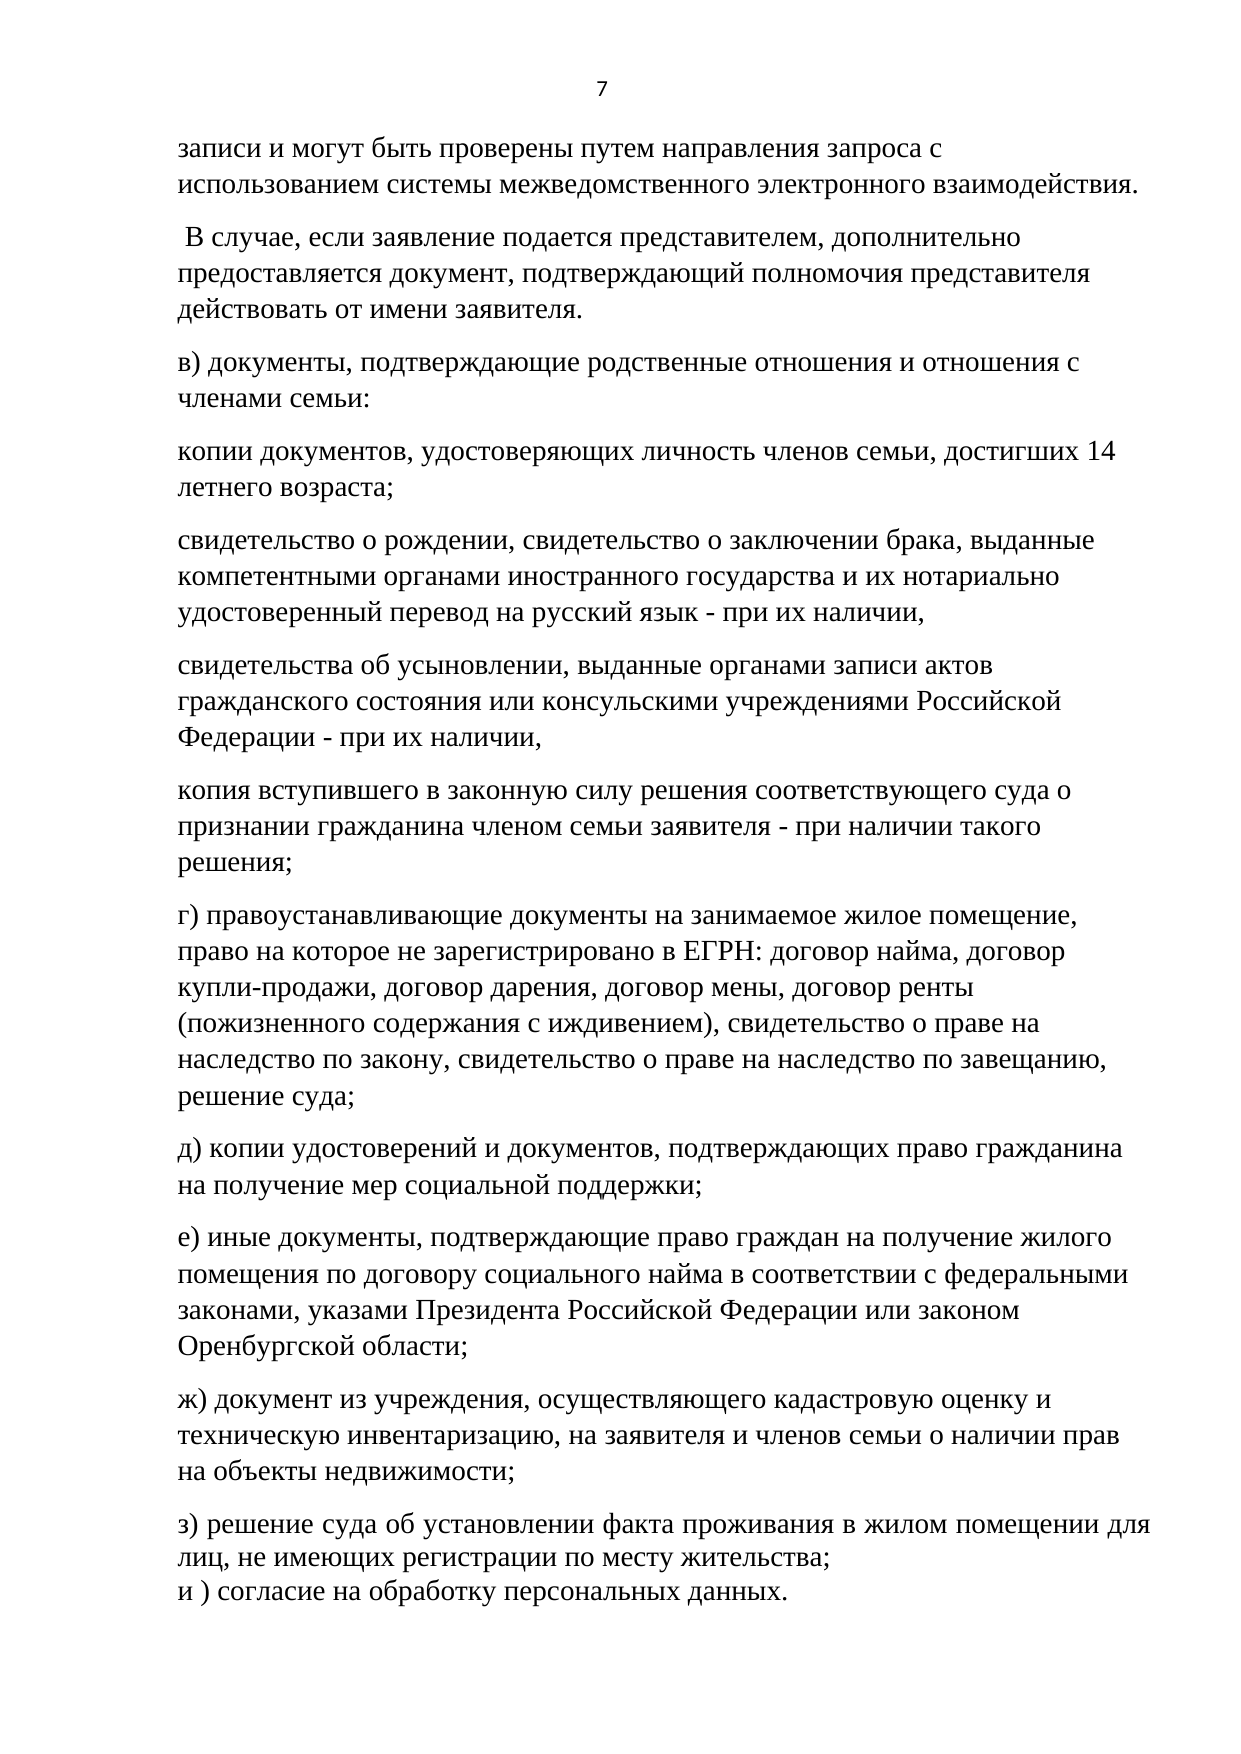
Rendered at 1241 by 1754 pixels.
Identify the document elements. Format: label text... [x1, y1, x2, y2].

text свидетельства об усыновлении, выданные органами записи актов гражданского состояния или консульскими учреждениями Российской Федерации - при их наличии, [177, 647, 1152, 753]
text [177, 130, 1152, 199]
text копии документов, удостоверяющих личность членов семьи, достигших 14 летнего возраста; [177, 433, 1152, 502]
text копия вступившего в законную силу решения соответствующего суда о признании гражданина членом семьи заявителя - при наличии такого решения; [177, 772, 1152, 878]
text в) документы, подтверждающие родственные отношения и отношения с членами семьи: [177, 344, 1152, 413]
text В случае, если заявление подается представителем, дополнительно предоставляется документ, подтверждающий полномочия представителя действовать от имени заявителя. [177, 219, 1152, 324]
text д) копии удостоверений и документов, подтверждающих право гражданина на получение мер социальной поддержки; [177, 1131, 1152, 1200]
text з) решение суда об установлении факта проживания в жилом помещении для лиц, не имеющих регистрации по месту жительства; [177, 1506, 1152, 1573]
text г) правоустанавливающие документы на занимаемое жилое помещение, право на которое не зарегистрировано в ЕГРН: договор найма, договор купли-продажи, договор дарения, договор мены, договор ренты (пожизненного содержания с иждивением), свидетельство о праве на наследство по закону, свидетельство о праве на наследство по завещанию, решение суда; [177, 897, 1152, 1111]
text свидетельство о рождении, свидетельство о заключении брака, выданные компетентными органами иностранного государства и их нотариально удостоверенный перевод на русский язык - при их наличии, [177, 522, 1152, 628]
text ж) документ из учреждения, осуществляющего кадастровую оценку и техническую инвентаризацию, на заявителя и членов семьи о наличии прав на объекты недвижимости; [177, 1381, 1152, 1487]
text е) иные документы, подтверждающие право граждан на получение жилого помещения по договору социального найма в соответствии с федеральными законами, указами Президента Российской Федерации или законом Оренбургской области; [177, 1219, 1152, 1362]
text и ) согласие на обработку персональных данных. [177, 1573, 1152, 1607]
